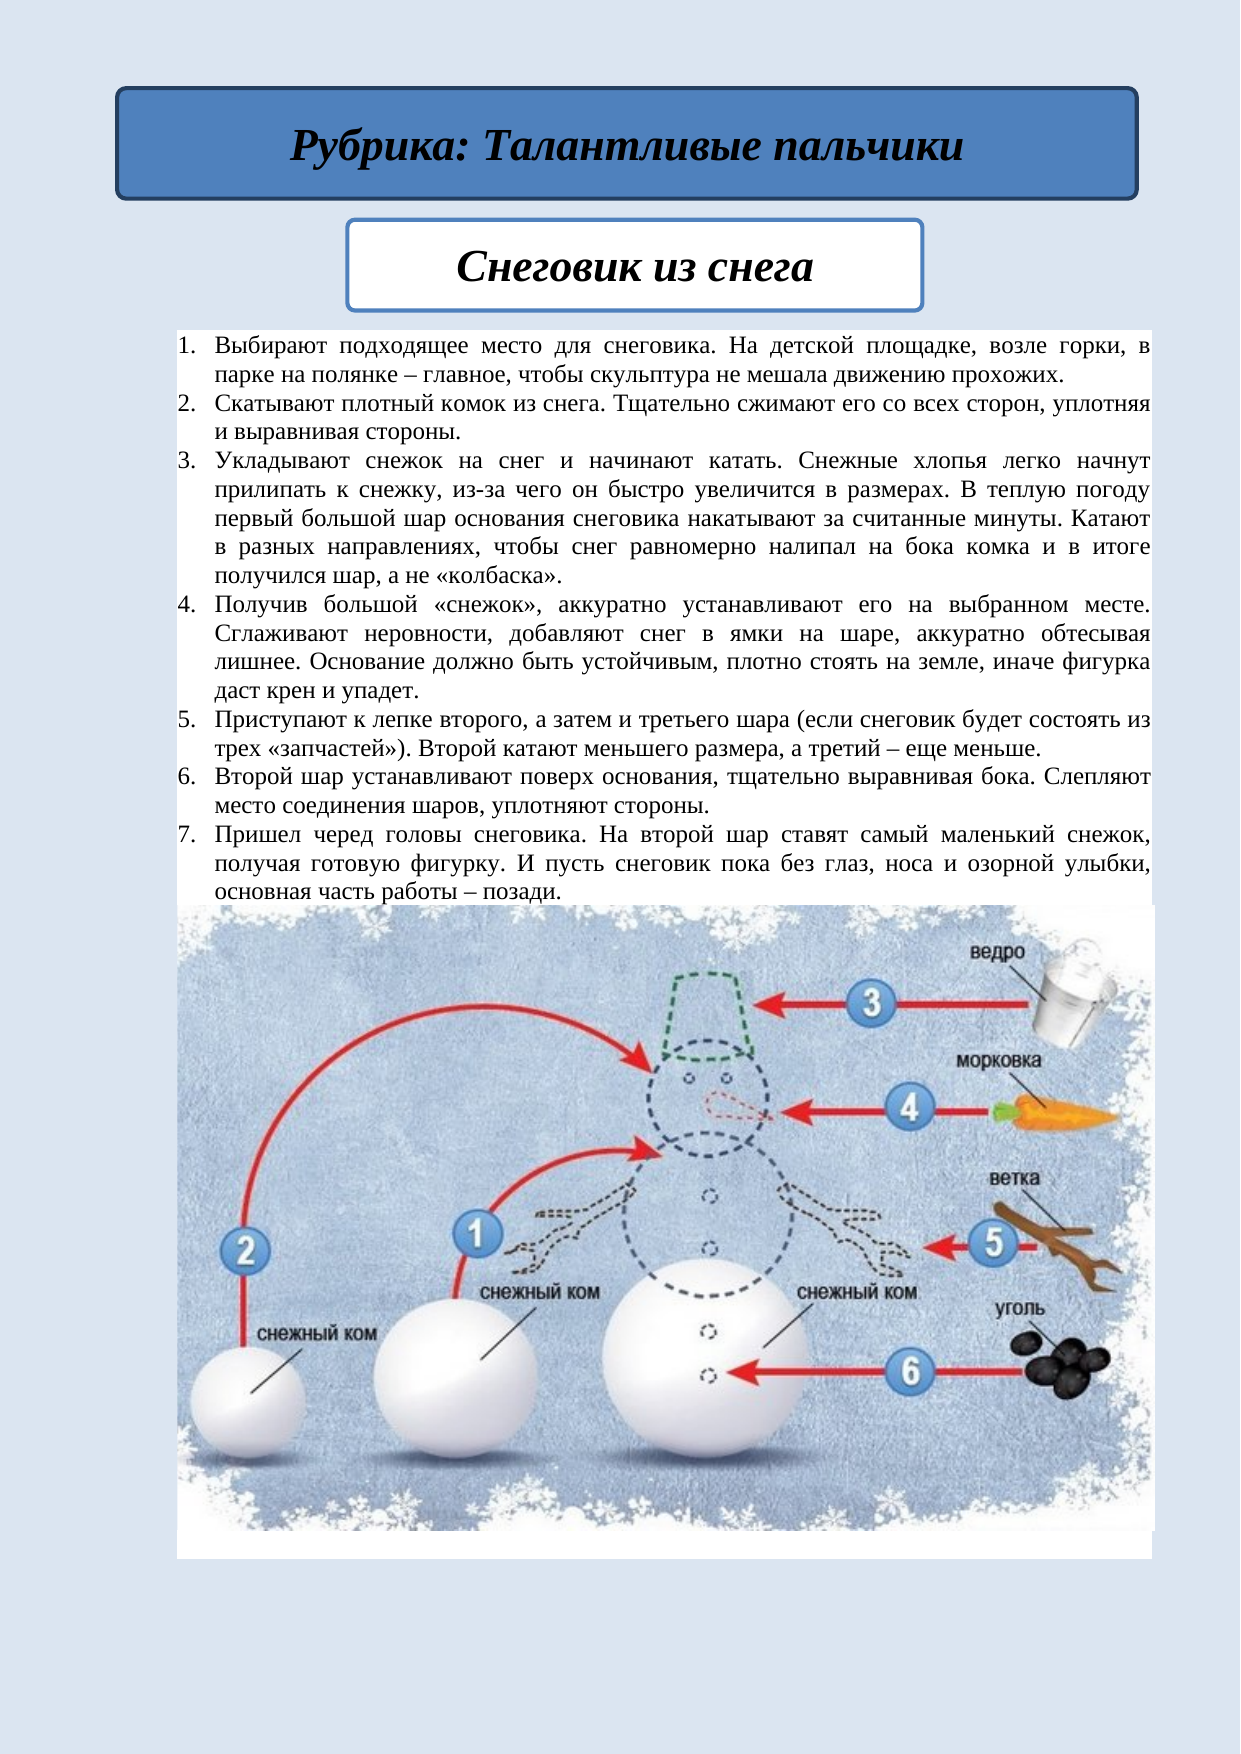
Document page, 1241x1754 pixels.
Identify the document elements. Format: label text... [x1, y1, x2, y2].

list Пришел черед головы снеговика. На второй шар ставят самый маленький снежок, получая готовую фигурку. И пусть снеговик пока без глаз, носа и озорной улыбки, основная часть работы – позади. [177, 819, 1152, 905]
picture [177, 905, 1155, 1531]
list Скатывают плотный комок из снега. Тщательно сжимают его со всех сторон, уплотняя и выравнивая стороны. [177, 388, 1152, 445]
list Выбирают подходящее место для снеговика. На детской площадке, возле горки, в парке на полянке – главное, чтобы скульптура не мешала движению прохожих. [177, 330, 1152, 388]
list Получив большой «снежок», аккуратно устанавливают его на выбранном месте. Сглаживают неровности, добавляют снег в ямки на шаре, аккуратно обтесывая лишнее. Основание должно быть устойчивым, плотно стоять на земле, иначе фигурка даст крен и упадет. [177, 589, 1152, 704]
list Укладывают снежок на снег и начинают катать. Снежные хлопья легко начнут прилипать к снежку, из-за чего он быстро увеличится в размерах. В теплую погоду первый большой шар основания снеговика накатывают за считанные минуты. Катают в разных направлениях, чтобы снег равномерно налипал на бока комка и в итоге получился шар, а не «колбаска». [177, 445, 1152, 589]
list Второй шар устанавливают поверх основания, тщательно выравнивая бока. Слепляют место соединения шаров, уплотняют стороны. [177, 761, 1152, 819]
list Приступают к лепке второго, а затем и третьего шара (если снеговик будет состоять из трех «запчастей»). Второй катают меньшего размера, а третий – еще меньше. [177, 704, 1152, 761]
